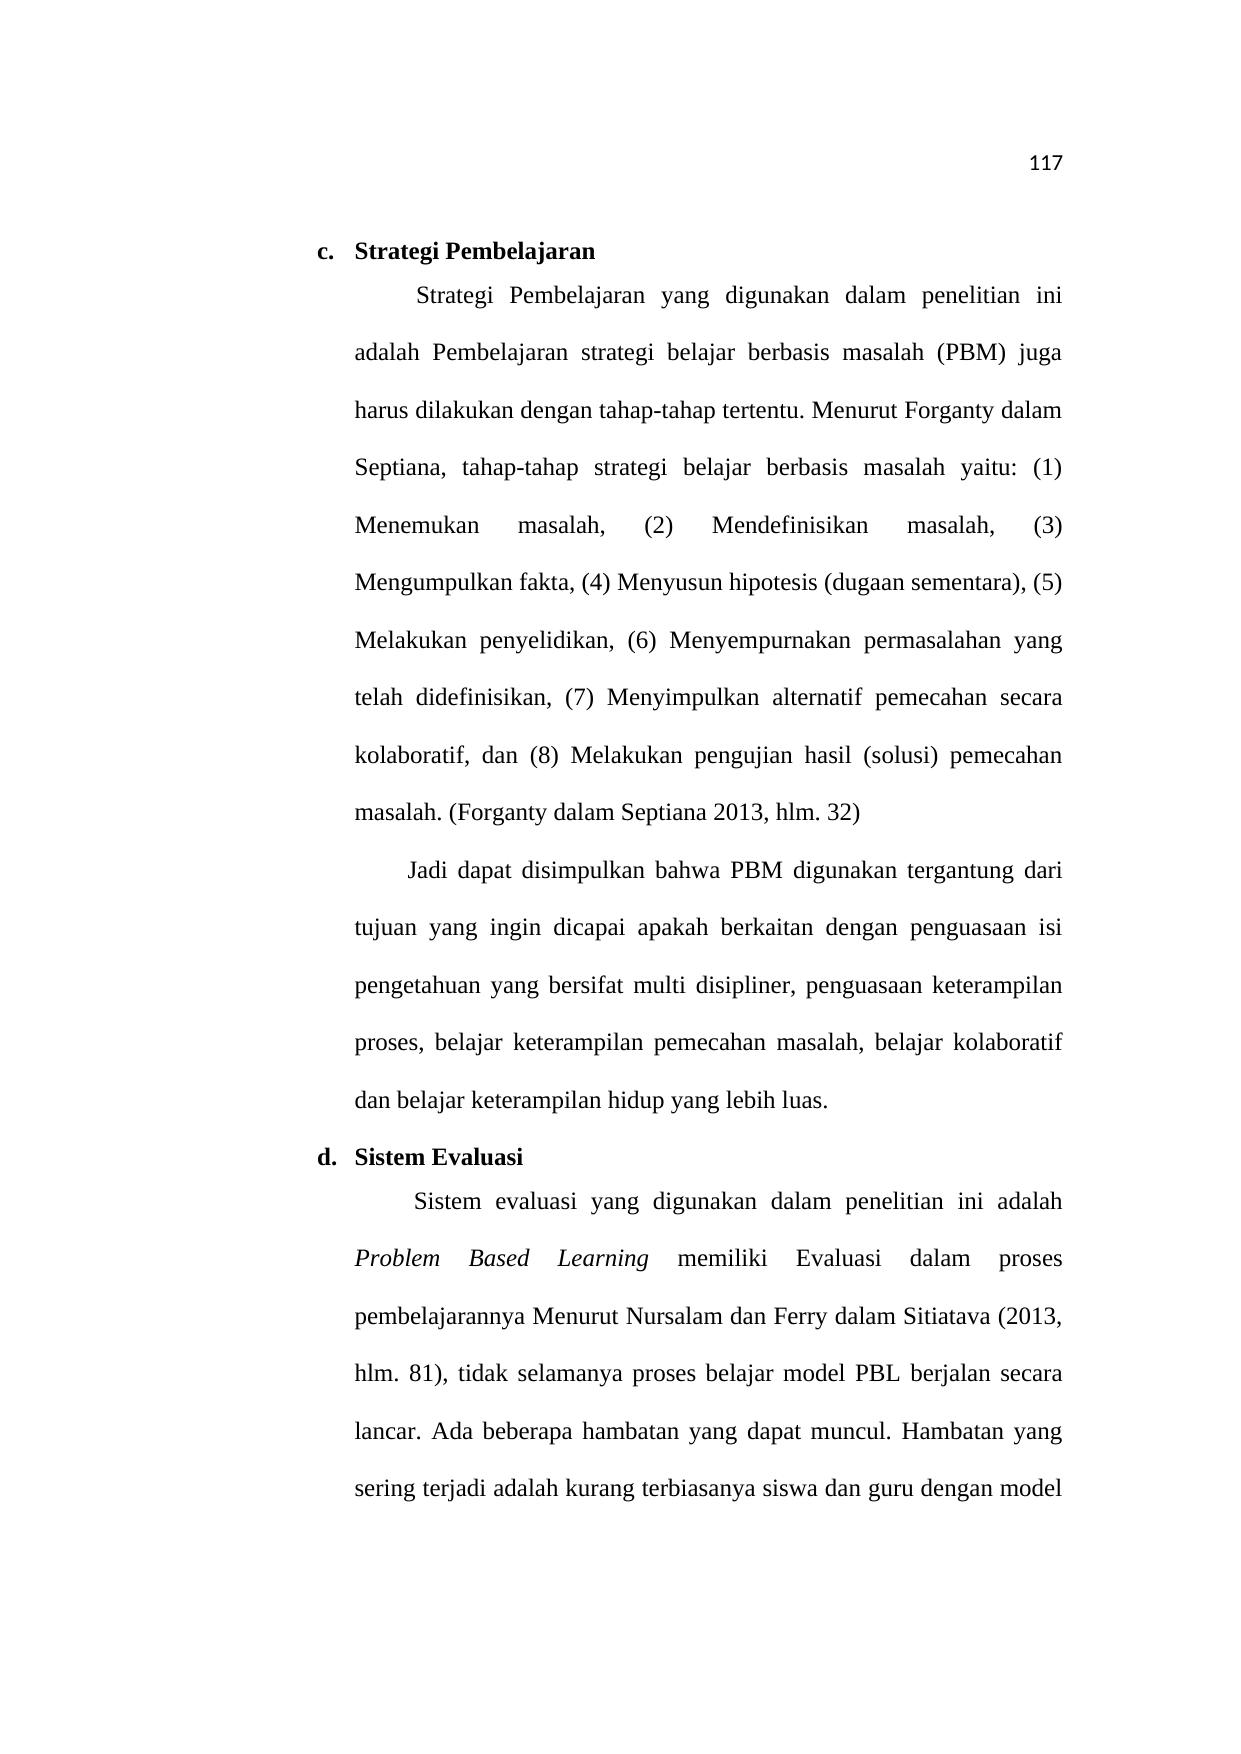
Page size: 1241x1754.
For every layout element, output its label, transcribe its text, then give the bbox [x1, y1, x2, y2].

text Strategi Pembelajaran yang digunakan dalam penelitian ini adalah Pembelajaran strategi belajar berbasis masalah (PBM) juga harus dilakukan dengan tahap-tahap tertentu. Menurut Forganty dalam Septiana, tahap-tahap strategi belajar berbasis masalah yaitu: (1) Menemukan masalah, (2) Mendefinisikan masalah, (3) Mengumpulkan fakta, (4) Menyusun hipotesis (dugaan sementara), (5) Melakukan penyelidikan, (6) Menyempurnakan permasalahan yang telah didefinisikan, (7) Menyimpulkan alternatif pemecahan secara kolaboratif, dan (8) Melakukan pengujian hasil (solusi) pemecahan masalah. (Forganty dalam Septiana 2013, hlm. 32) [354, 280, 1063, 826]
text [354, 1186, 1063, 1502]
subtitle Strategi Pembelajaran [317, 236, 1063, 265]
subtitle Sistem Evaluasi [317, 1142, 1063, 1171]
text Jadi dapat disimpulkan bahwa PBM digunakan tergantung dari tujuan yang ingin dicapai apakah berkaitan dengan penguasaan isi pengetahuan yang bersifat multi disipliner, penguasaan keterampilan proses, belajar keterampilan pemecahan masalah, belajar kolaboratif dan belajar keterampilan hidup yang lebih luas. [354, 855, 1063, 1113]
